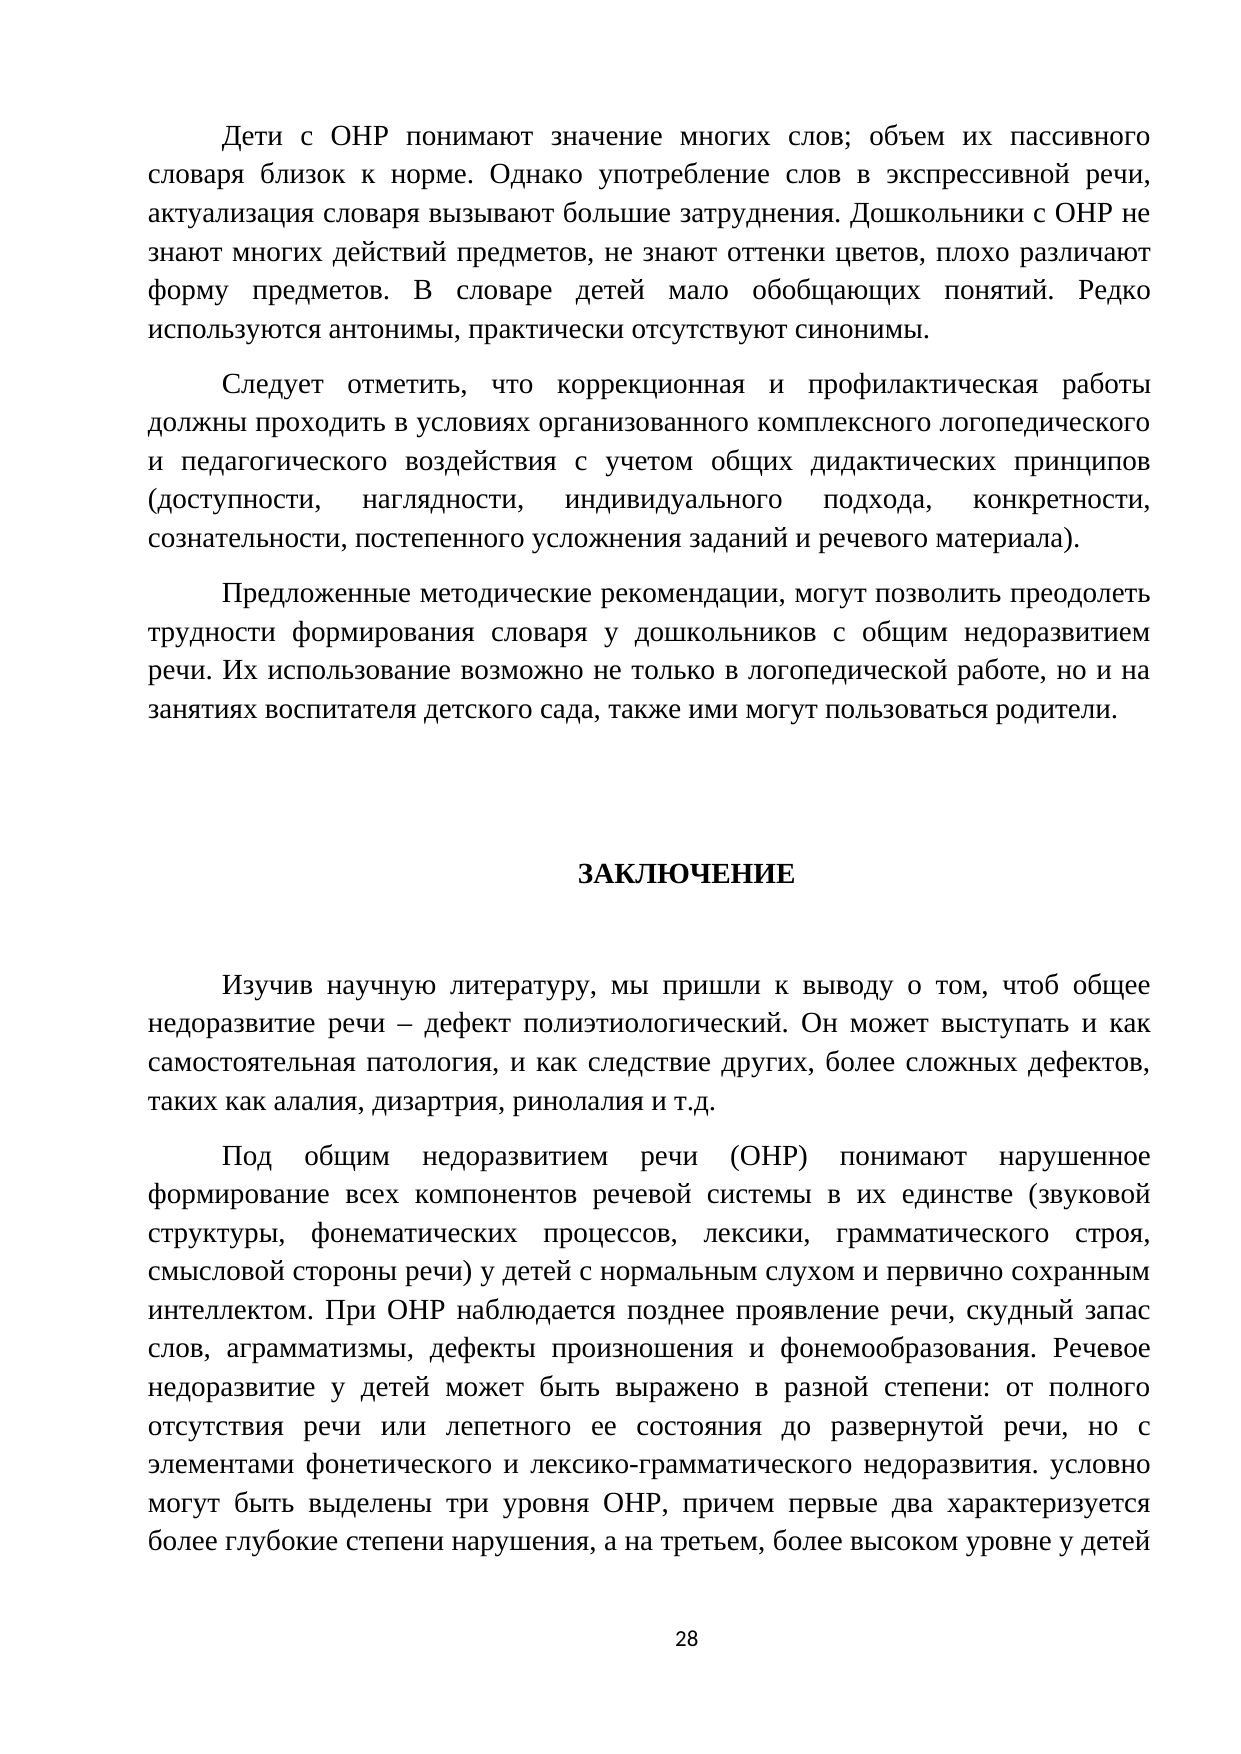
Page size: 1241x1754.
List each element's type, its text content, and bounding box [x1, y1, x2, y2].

text Предложенные методические рекомендации, могут позволить преодолеть трудности формирования словаря у дошкольников с общим недоразвитием речи. Их использование возможно не только в логопедической работе, но и на занятиях воспитателя детского сада, также ими могут пользоваться родители. [148, 575, 1152, 724]
text ЗАКЛЮЧЕНИЕ [148, 857, 1152, 890]
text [148, 1138, 1152, 1557]
text Следует отметить, что коррекционная и профилактическая работы должны проходить в условиях организованного комплексного логопедического и педагогического воздействия с учетом общих дидактических принципов (доступности, наглядности, индивидуального подхода, конкретности, сознательности, постепенного усложнения заданий и речевого материала). [148, 366, 1152, 554]
text Дети с ОНР понимают значение многих слов; объем их пассивного словаря близок к норме. Однако употребление слов в экспрессивной речи, актуализация словаря вызывают большие затруднения. Дошкольники с ОНР не знают многих действий предметов, не знают оттенки цветов, плохо различают форму предметов. В словаре детей мало обобщающих понятий. Редко используются антонимы, практически отсутствуют синонимы. [148, 118, 1152, 344]
text Изучив научную литературу, мы пришли к выводу о том, чтоб общее недоразвитие речи – дефект полиэтиологический. Он может выступать и как самостоятельная патология, и как следствие других, более сложных дефектов, таких как алалия, дизартрия, ринолалия и т.д. [148, 967, 1152, 1116]
